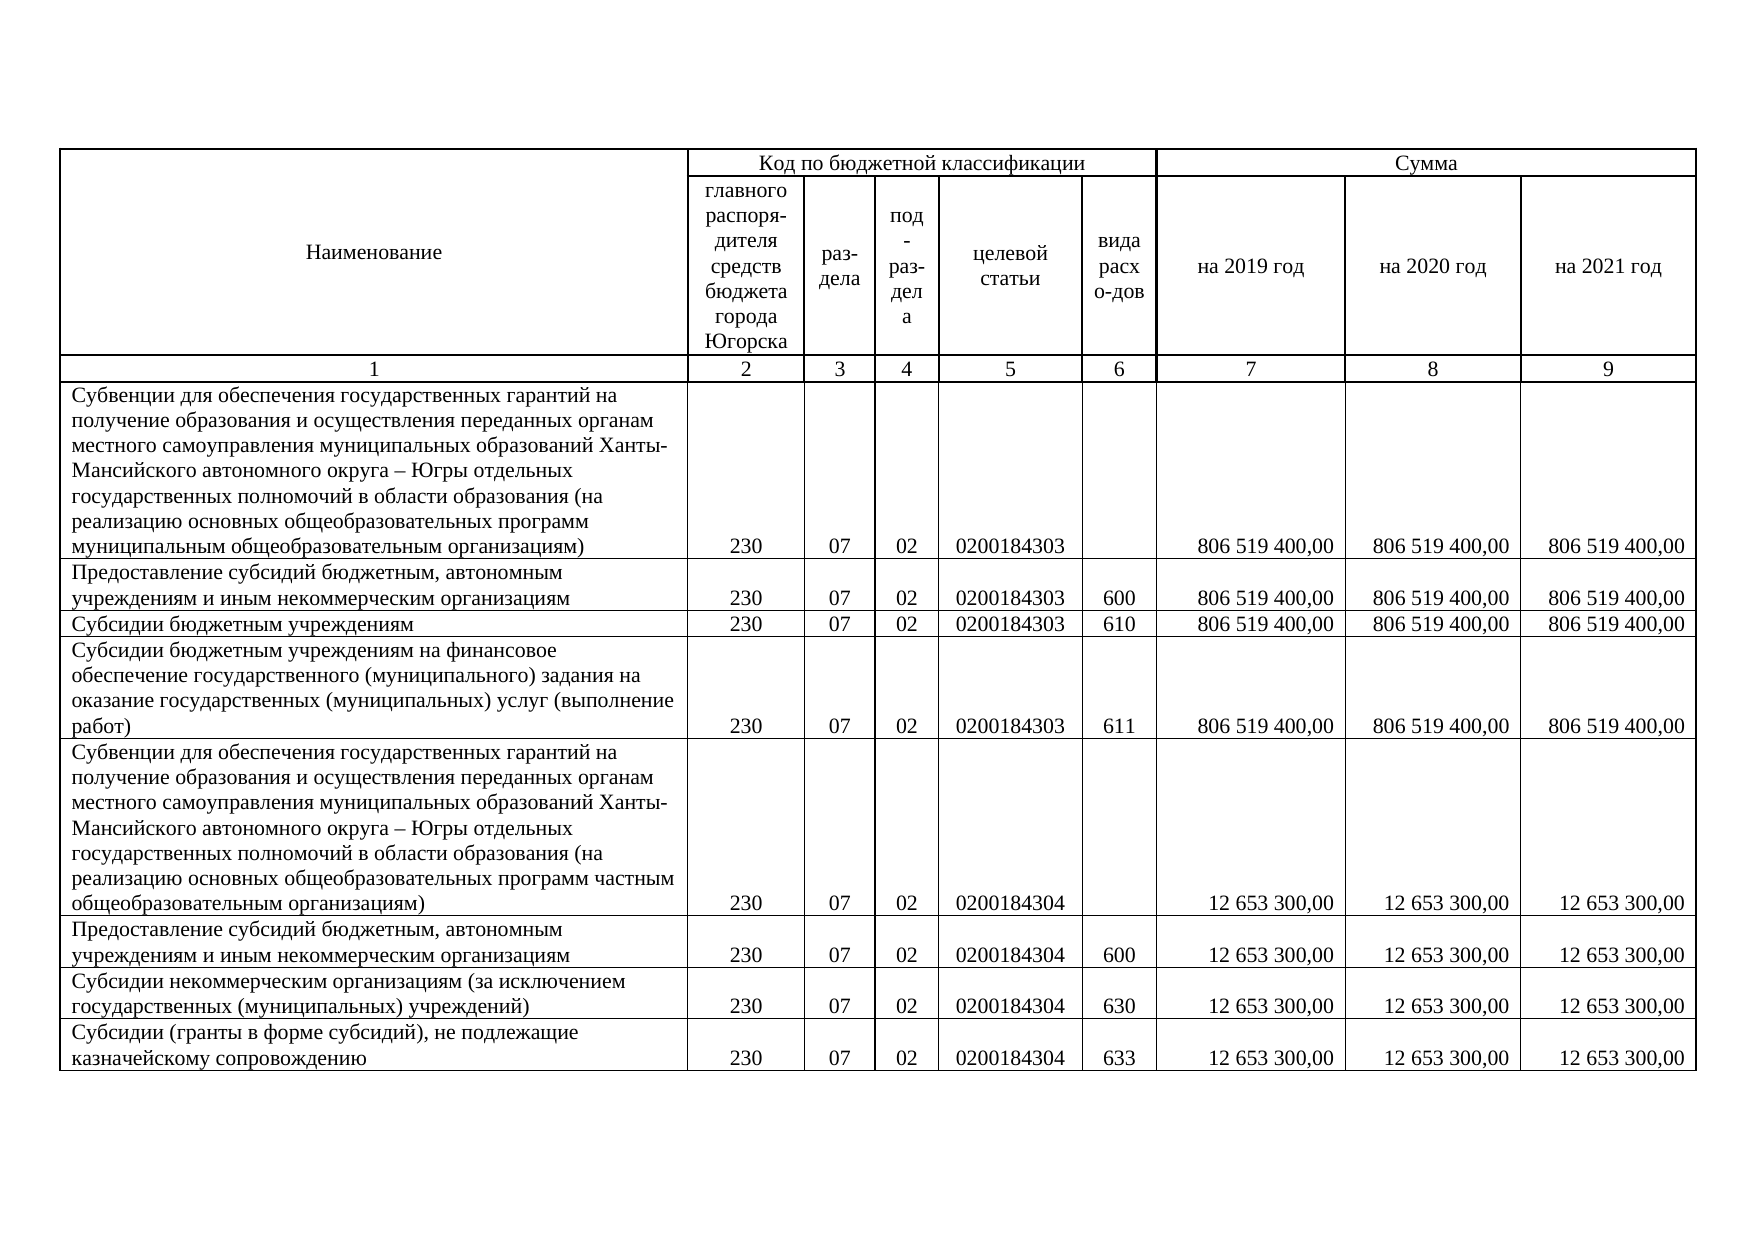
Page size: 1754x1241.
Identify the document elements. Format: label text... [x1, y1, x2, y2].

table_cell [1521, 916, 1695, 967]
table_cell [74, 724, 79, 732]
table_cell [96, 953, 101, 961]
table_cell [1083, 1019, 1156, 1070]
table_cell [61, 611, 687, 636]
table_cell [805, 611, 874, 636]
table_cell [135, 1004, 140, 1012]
table_header Наименование [61, 150, 687, 353]
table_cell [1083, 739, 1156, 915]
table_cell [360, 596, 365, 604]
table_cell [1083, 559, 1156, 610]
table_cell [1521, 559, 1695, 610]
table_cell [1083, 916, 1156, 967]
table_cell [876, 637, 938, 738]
table_cell на 2020 год [1346, 177, 1520, 353]
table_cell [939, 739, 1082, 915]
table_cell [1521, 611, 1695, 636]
table_cell целевой статьи [940, 177, 1081, 353]
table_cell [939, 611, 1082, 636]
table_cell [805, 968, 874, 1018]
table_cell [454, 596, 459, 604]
table_cell 2 [689, 356, 803, 381]
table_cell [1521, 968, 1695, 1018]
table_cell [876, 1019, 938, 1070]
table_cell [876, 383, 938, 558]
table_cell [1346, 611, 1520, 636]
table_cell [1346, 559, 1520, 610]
table_cell 5 [940, 356, 1081, 381]
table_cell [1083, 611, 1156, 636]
table_cell главного распоря-дителя средств бюджета города Югорска [689, 177, 803, 353]
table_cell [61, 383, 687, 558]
table_cell под- раз- дела [876, 177, 938, 353]
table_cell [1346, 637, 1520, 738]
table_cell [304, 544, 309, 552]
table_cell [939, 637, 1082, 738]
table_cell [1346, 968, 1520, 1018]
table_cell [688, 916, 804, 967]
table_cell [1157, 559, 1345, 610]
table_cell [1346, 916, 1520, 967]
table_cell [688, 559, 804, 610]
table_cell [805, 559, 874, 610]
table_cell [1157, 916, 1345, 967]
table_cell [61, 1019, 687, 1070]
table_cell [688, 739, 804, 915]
table_cell вида расхо-дов [1083, 177, 1155, 353]
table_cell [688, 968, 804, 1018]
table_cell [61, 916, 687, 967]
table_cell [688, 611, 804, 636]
table_cell на 2019 год [1158, 177, 1344, 353]
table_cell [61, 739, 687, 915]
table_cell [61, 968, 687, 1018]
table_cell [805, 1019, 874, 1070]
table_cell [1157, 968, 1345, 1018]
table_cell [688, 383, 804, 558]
table_header Код по бюджетной классификации [689, 150, 1155, 175]
table_cell 3 [805, 356, 874, 381]
table_cell 4 [876, 356, 938, 381]
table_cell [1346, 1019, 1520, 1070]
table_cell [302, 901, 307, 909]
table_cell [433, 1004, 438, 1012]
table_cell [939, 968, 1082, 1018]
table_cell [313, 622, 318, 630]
table_cell 7 [1158, 356, 1344, 381]
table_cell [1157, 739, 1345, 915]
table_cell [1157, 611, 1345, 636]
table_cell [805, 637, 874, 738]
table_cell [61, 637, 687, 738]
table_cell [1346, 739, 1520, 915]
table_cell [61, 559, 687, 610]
table_cell 9 [1522, 356, 1695, 381]
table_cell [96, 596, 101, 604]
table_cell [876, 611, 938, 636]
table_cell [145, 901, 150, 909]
table_cell раз-дела [805, 177, 874, 353]
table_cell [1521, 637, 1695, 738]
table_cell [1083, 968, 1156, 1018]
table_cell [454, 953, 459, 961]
table_cell 8 [1346, 356, 1520, 381]
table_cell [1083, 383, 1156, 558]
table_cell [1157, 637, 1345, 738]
table_cell на 2021 год [1522, 177, 1695, 353]
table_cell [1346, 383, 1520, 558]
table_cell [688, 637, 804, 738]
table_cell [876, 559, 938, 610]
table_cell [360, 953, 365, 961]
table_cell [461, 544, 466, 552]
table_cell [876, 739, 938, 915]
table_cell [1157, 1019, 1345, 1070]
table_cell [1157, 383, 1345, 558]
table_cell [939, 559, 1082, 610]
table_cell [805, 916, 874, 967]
table_cell 6 [1083, 356, 1155, 381]
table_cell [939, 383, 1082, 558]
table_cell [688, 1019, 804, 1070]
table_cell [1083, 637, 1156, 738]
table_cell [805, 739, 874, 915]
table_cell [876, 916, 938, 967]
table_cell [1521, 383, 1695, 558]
table_cell 1 [61, 356, 687, 381]
table_header Сумма [1158, 150, 1695, 175]
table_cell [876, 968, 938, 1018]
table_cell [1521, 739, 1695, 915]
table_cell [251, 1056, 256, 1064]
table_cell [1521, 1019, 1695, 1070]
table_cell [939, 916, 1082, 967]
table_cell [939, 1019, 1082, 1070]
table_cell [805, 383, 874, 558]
